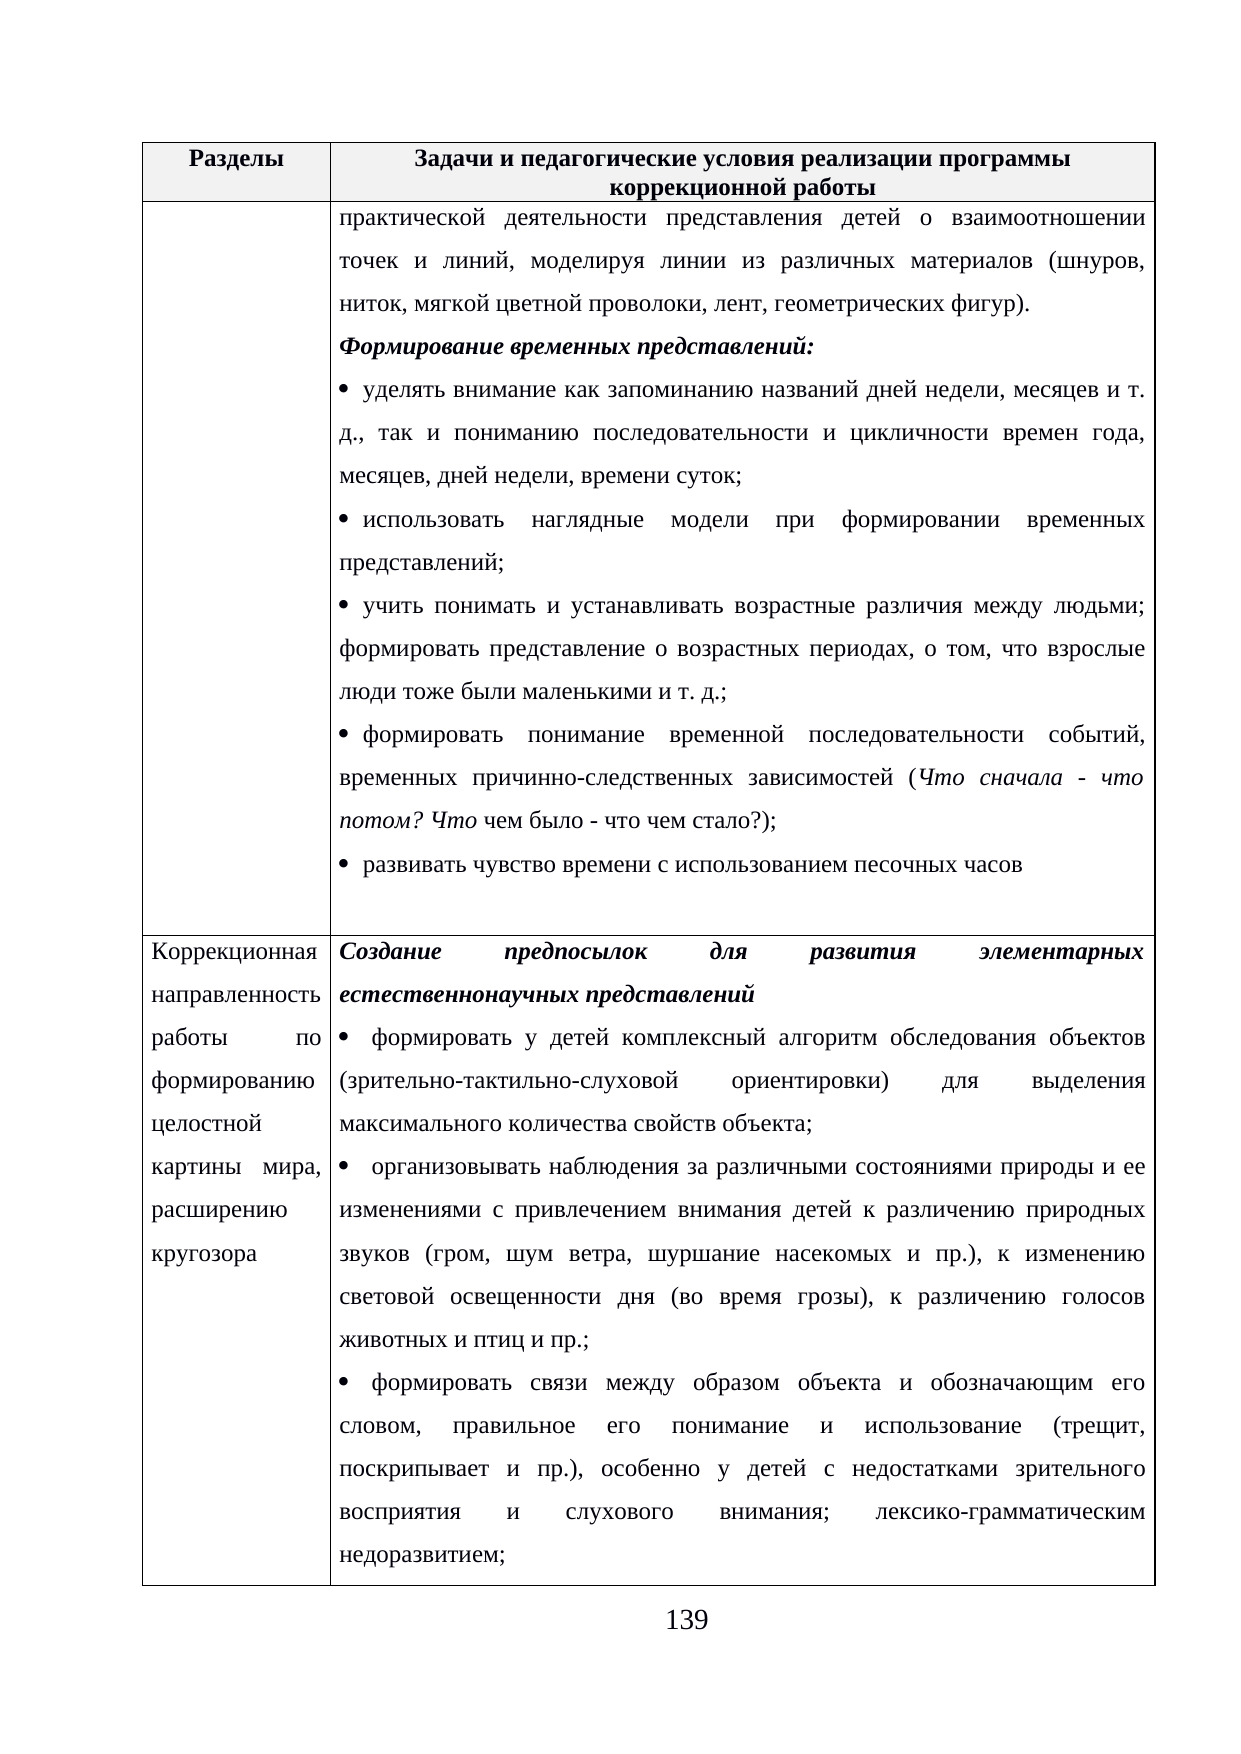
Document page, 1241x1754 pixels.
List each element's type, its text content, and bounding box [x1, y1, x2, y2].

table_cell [143, 936, 330, 1585]
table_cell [331, 936, 1154, 1585]
table_header Задачи и педагогические условия реализации программы коррекционной работы [331, 143, 1154, 201]
table_header Разделы [143, 143, 330, 201]
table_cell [331, 202, 1154, 935]
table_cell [143, 202, 330, 935]
